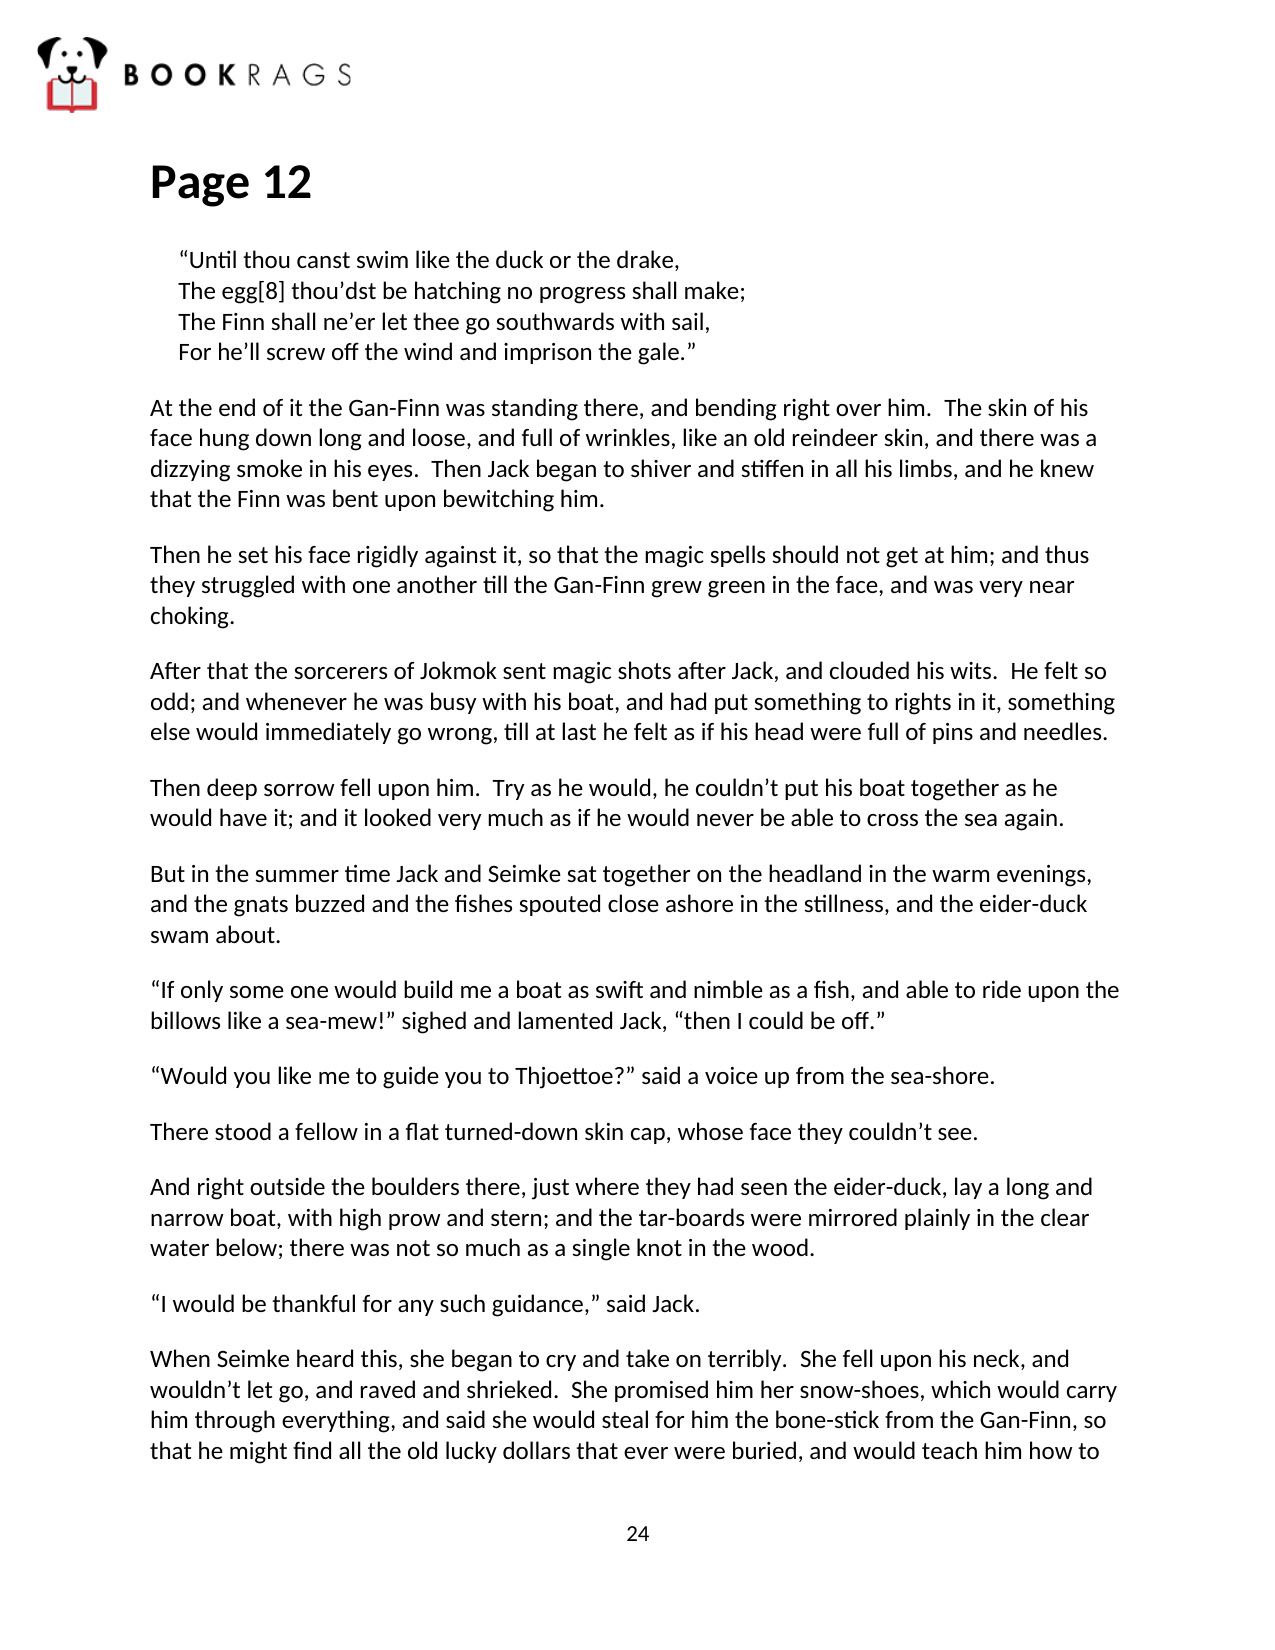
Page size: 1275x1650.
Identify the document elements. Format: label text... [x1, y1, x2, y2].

text “Would you like me to guide you to Thjoettoe?” said a voice up from the sea-shore. [150, 1061, 1125, 1091]
text After that the sorcerers of Jokmok sent magic shots after Jack, and clouded his wits. He felt so odd; and whenever he was busy with his boat, and had put something to rights in it, something else would immediately go wrong, till at last he felt as if his head were full of pins and needles. [150, 655, 1125, 747]
text “If only some one would build me a boat as swift and nimble as a fish, and able to ride upon the billows like a sea-mew!” sighed and lamented Jack, “then I could be off.” [150, 974, 1125, 1036]
text There stood a fellow in a flat turned-down skin cap, whose face they couldn’t see. [150, 1116, 1125, 1147]
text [150, 1344, 1125, 1466]
text “Until thou canst swim like the duck or the drake, The egg[8] thou’dst be hatching no progress shall make; The Finn shall ne’er let thee go southwards with sail, For he’ll screw off the wind and imprison the gale.” [150, 244, 1125, 367]
text “I would be thankful for any such guidance,” said Jack. [150, 1288, 1125, 1319]
text Then deep sorrow fell upon him. Try as he would, he couldn’t put his boat together as he would have it; and it looked very much as if he would never be able to cross the sea again. [150, 772, 1125, 833]
picture [37, 37, 351, 113]
text Then he set his face rigidly against it, so that the magic spells should not get at him; and thus they struggled with one another till the Gan-Finn grew green in the face, and was very near choking. [150, 539, 1125, 630]
text Page 12 [150, 150, 1125, 211]
text And right outside the boulders there, just where they had seen the eider-duck, lay a long and narrow boat, with high prow and stern; and the tar-boards were mirrored plainly in the clear water below; there was not so much as a single knot in the wood. [150, 1172, 1125, 1263]
text At the end of it the Gan-Finn was standing there, and bending right over him. The skin of his face hung down long and loose, and full of wrinkles, like an old reindeer skin, and there was a dizzying smoke in his eyes. Then Jack began to shiver and stiffen in all his limbs, and he knew that the Finn was bent upon bewitching him. [150, 392, 1125, 514]
text But in the summer time Jack and Seimke sat together on the headland in the warm evenings, and the gnats buzzed and the fishes spouted close ashore in the stillness, and the eider-duck swam about. [150, 858, 1125, 949]
